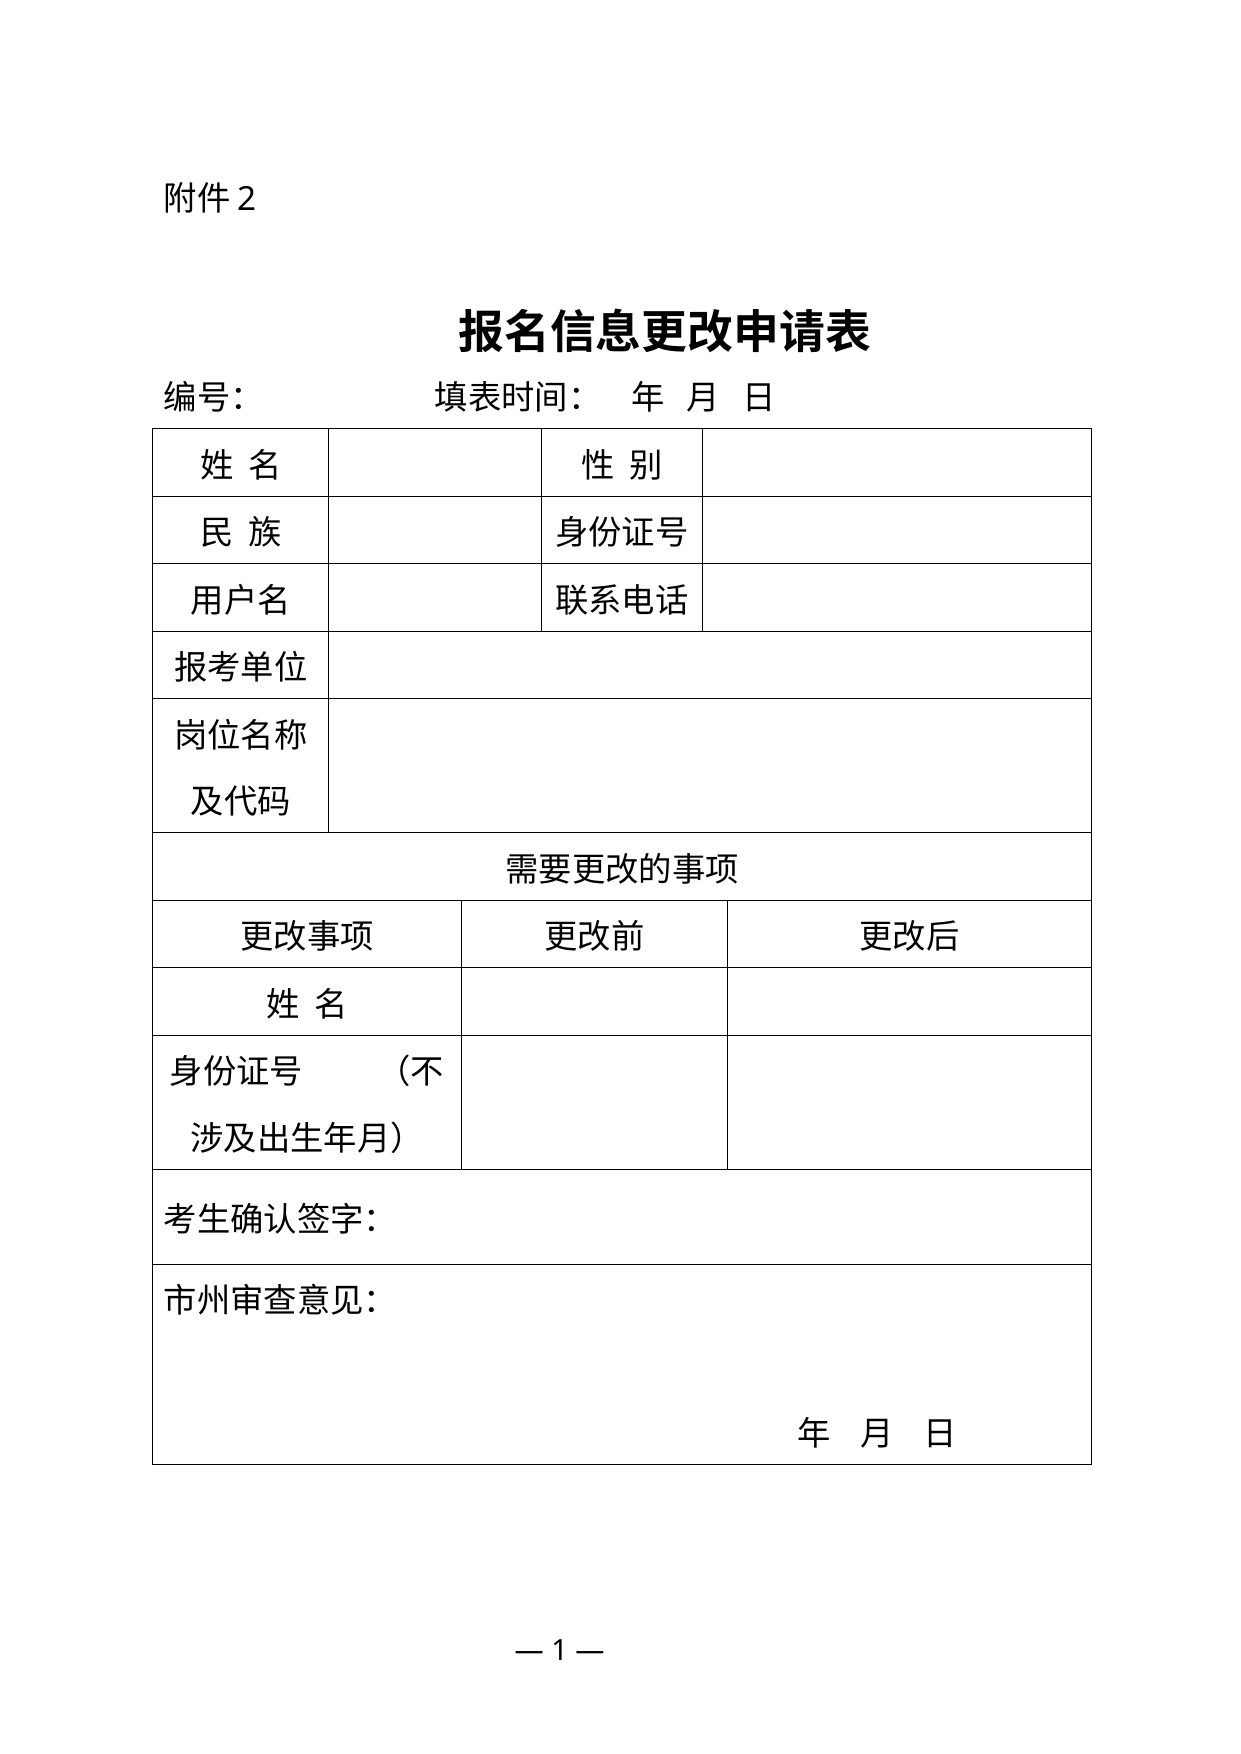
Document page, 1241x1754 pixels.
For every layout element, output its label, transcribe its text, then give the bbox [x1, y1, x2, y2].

table_header [329, 429, 541, 496]
table_cell [728, 1036, 1091, 1169]
table_cell 民 族 [153, 497, 328, 563]
table_cell 联系电话 [542, 564, 702, 631]
text 编号： 填表时间： 年 月 日 [163, 362, 1165, 428]
table_cell 更改事项 [153, 901, 461, 967]
table_cell 身份证号 [542, 497, 702, 563]
table_cell 岗位名称及代码 [153, 699, 328, 832]
table_cell 身份证号 （不涉及出生年月） [153, 1036, 461, 1169]
table_header 姓 名 [153, 429, 328, 496]
table_cell [329, 632, 1091, 698]
table_cell 更改前 [462, 901, 727, 967]
table_cell [329, 564, 541, 631]
table_cell 报考单位 [153, 632, 328, 698]
table_header 性 别 [542, 429, 702, 496]
table_cell 姓 名 [153, 968, 461, 1035]
table_cell [329, 497, 541, 563]
text 报名信息更改申请表 [163, 295, 1165, 362]
table_cell [703, 497, 1091, 563]
table_cell [728, 968, 1091, 1035]
table_cell [462, 1036, 727, 1169]
table_cell [329, 699, 1091, 832]
table_cell 考生确认签字： [153, 1170, 1091, 1264]
table_cell 用户名 [153, 564, 328, 631]
text 附件2 [163, 162, 1165, 229]
table_cell [462, 968, 727, 1035]
table_cell 市州审查意见： 年 月 日 [153, 1265, 1091, 1464]
table_cell 更改后 [728, 901, 1091, 967]
table_cell [703, 564, 1091, 631]
table_cell 需要更改的事项 [153, 833, 1091, 900]
table_header [703, 429, 1091, 496]
